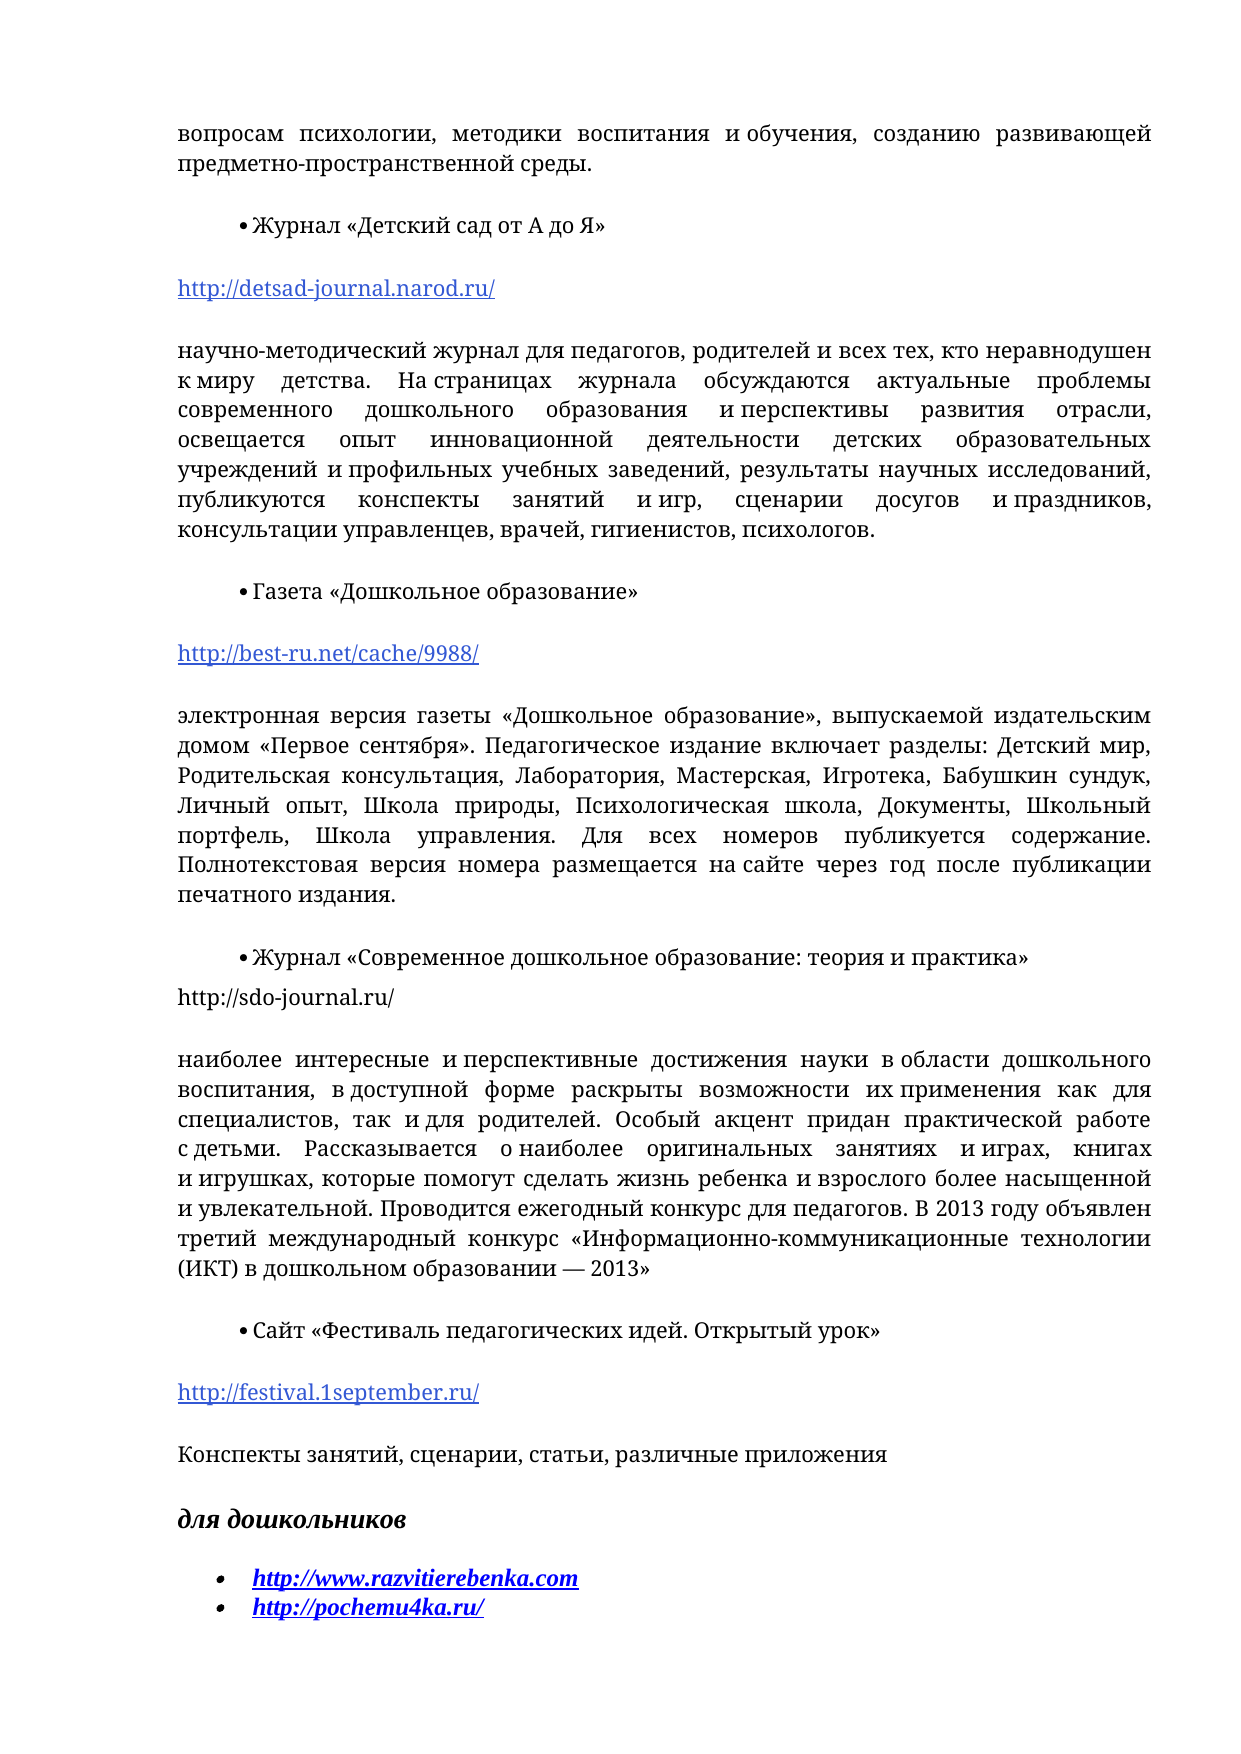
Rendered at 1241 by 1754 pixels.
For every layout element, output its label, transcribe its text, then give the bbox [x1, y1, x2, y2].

list Журнал «Детский сад от А до Я» [240, 210, 1152, 240]
text для дошкольников [177, 1502, 1152, 1534]
list http://pochemu4ka.ru/ [215, 1592, 1152, 1621]
list http://www.razvitierebenka.com [215, 1563, 1152, 1592]
text http://festival.1september.ru/ [177, 1377, 1152, 1407]
text http://sdo-journal.ru/ [177, 982, 1152, 1011]
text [177, 118, 1152, 178]
list Газета «Дошкольное образование» [240, 576, 1152, 606]
text научно-методический журнал для педагогов, родителей и всех тех, кто неравнодушен к миру детства. На страницах журнала обсуждаются актуальные проблемы современного дошкольного образования и перспективы развития отрасли, освещается опыт инновационной деятельности детских образовательных учреждений и профильных учебных заведений, результаты научных исследований, публикуются конспекты занятий и игр, сценарии досугов и праздников, консультации управленцев, врачей, гигиенистов, психологов. [177, 335, 1152, 543]
text Конспекты занятий, сценарии, статьи, различные приложения [177, 1439, 1152, 1469]
text http://detsad-journal.narod.ru/ [177, 272, 1152, 302]
list Журнал «Современное дошкольное образование: теория и практика» [240, 941, 1152, 971]
text наиболее интересные и перспективные достижения науки в области дошкольного воспитания, в доступной форме раскрыты возможности их применения как для специалистов, так и для родителей. Особый акцент придан практической работе с детьми. Рассказывается о наиболее оригинальных занятиях и играх, книгах и игрушках, которые помогут сделать жизнь ребенка и взрослого более насыщенной и увлекательной. Проводится ежегодный конкурс для педагогов. В 2013 году объявлен третий международный конкурс «Информационно-коммуникационные технологии (ИКТ) в дошкольном образовании — 2013» [177, 1044, 1152, 1282]
text электронная версия газеты «Дошкольное образование», выпускаемой издательским домом «Первое сентября». Педагогическое издание включает разделы: Детский мир, Родительская консультация, Лаборатория, Мастерская, Игротека, Бабушкин сундук, Личный опыт, Школа природы, Психологическая школа, Документы, Школьный портфель, Школа управления. Для всех номеров публикуется содержание. Полнотекстовая версия номера размещается на сайте через год после публикации печатного издания. [177, 700, 1152, 909]
list Сайт «Фестиваль педагогических идей. Открытый урок» [240, 1315, 1152, 1344]
text http://best-ru.net/cache/9988/ [177, 638, 1152, 668]
